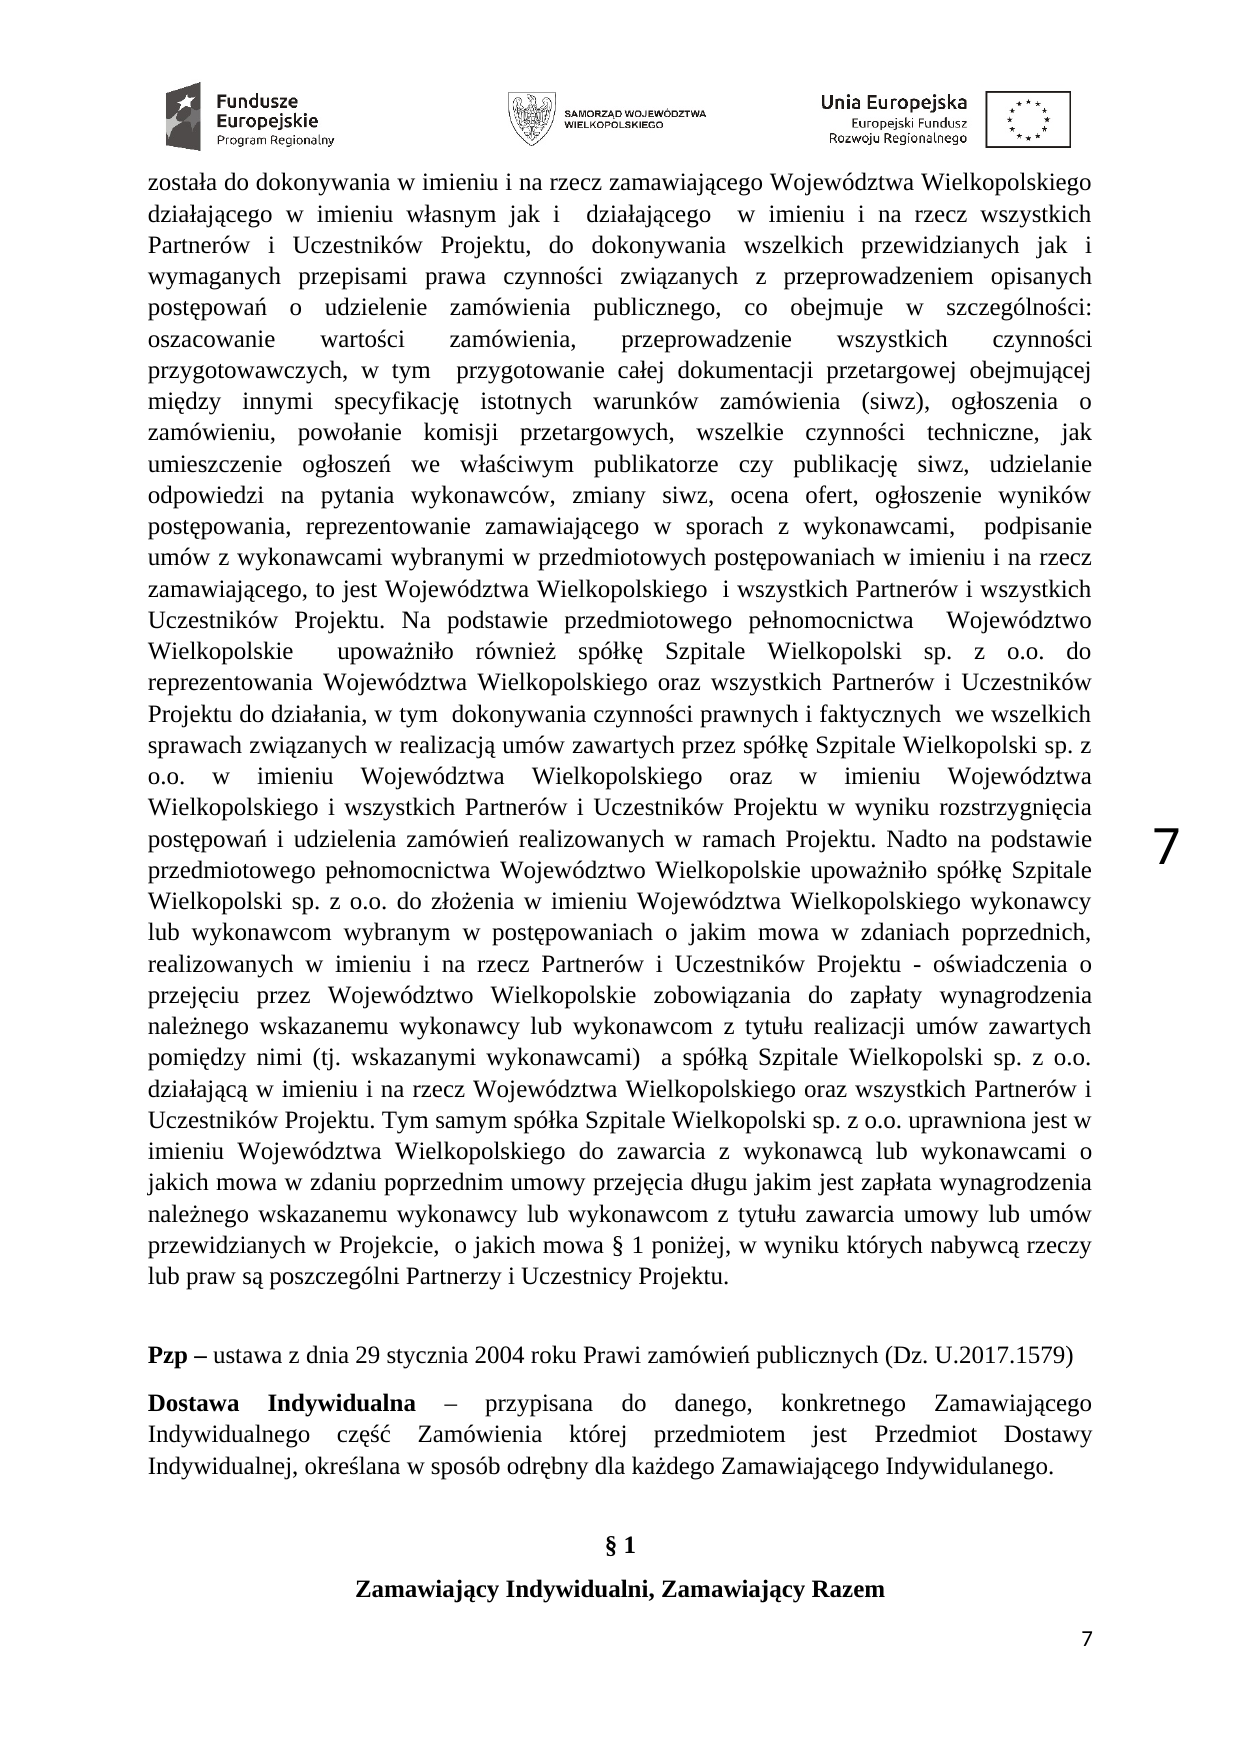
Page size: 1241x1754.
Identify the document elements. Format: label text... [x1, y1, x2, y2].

text Zamawiający Indywidualni, Zamawiający Razem [148, 1571, 1093, 1602]
text § 1 [148, 1527, 1093, 1559]
text Dostawa Indywidualna – przypisana do danego, konkretnego Zamawiającego Indywidualnego część Zamówienia której przedmiotem jest Przedmiot Dostawy Indywidualnej, określana w sposób odrębny dla każdego Zamawiającego Indywidulanego. [148, 1386, 1093, 1479]
picture [147, 73, 1089, 165]
text Pzp – ustawa z dnia 29 stycznia 2004 roku Prawi zamówień publicznych (Dz. U.2017.1579) [148, 1338, 1093, 1369]
